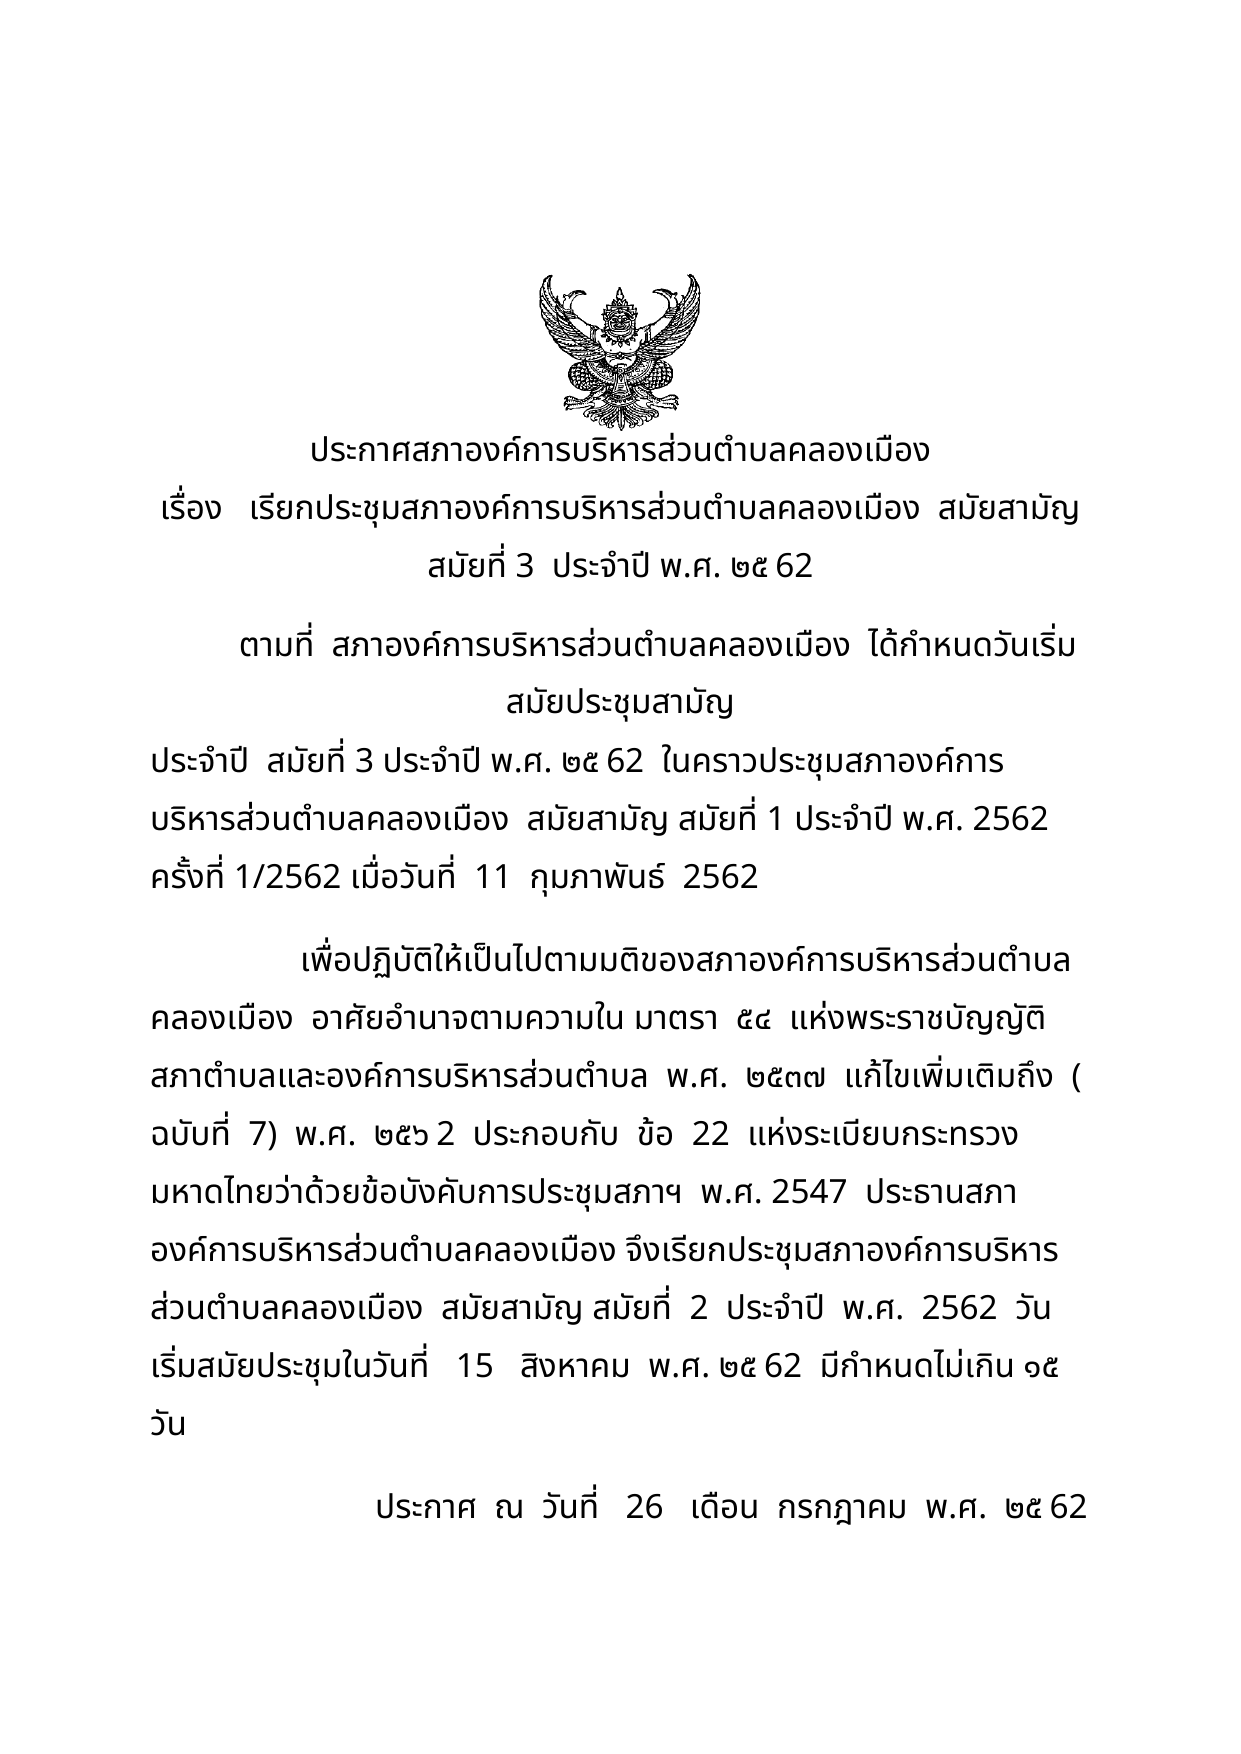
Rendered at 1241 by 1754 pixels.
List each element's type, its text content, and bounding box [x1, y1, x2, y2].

text เรื่อง เรียกประชุมสภาองค์การบริหารส่วนตำบลคลองเมือง สมัยสามัญ สมัยที่ 3 ประจำปี พ.ศ. ๒๕62 [150, 484, 1090, 592]
picture [529, 260, 712, 426]
text ประจำปี สมัยที่ 3 ประจำปี พ.ศ. ๒๕62 ในคราวประชุมสภาองค์การบริหารส่วนตำบลคลองเมือง สมัยสามัญ สมัยที่ 1 ประจำปี พ.ศ. 2562 ครั้งที่ 1/2562 เมื่อวันที่ 11 กุมภาพันธ์ 2562 [150, 736, 1090, 903]
text ประกาศ ณ วันที่ 26 เดือน กรกฎาคม พ.ศ. ๒๕62 [150, 1483, 1090, 1534]
text ตามที่ สภาองค์การบริหารส่วนตำบลคลองเมือง ได้กำหนดวันเริ่มสมัยประชุมสามัญ [150, 621, 1090, 729]
text ประกาศสภาองค์การบริหารส่วนตำบลคลองเมือง [150, 426, 1090, 476]
text เพื่อปฏิบัติให้เป็นไปตามมติของสภาองค์การบริหารส่วนตำบลคลองเมือง อาศัยอำนาจตามความใน มาตรา ๕๔ แห่งพระราชบัญญัติสภาตำบลและองค์การบริหารส่วนตำบล พ.ศ. ๒๕๓๗ แก้ไขเพิ่มเติมถึง (ฉบับที่ 7) พ.ศ. ๒๕๖2 ประกอบกับ ข้อ 22 แห่งระเบียบกระทรวงมหาดไทยว่าด้วยข้อบังคับการประชุมสภาฯ พ.ศ. 2547 ประธานสภาองค์การบริหารส่วนตำบลคลองเมือง จึงเรียกประชุมสภาองค์การบริหารส่วนตำบลคลองเมือง สมัยสามัญ สมัยที่ 2 ประจำปี พ.ศ. 2562 วันเริ่มสมัยประชุมในวันที่ 15 สิงหาคม พ.ศ. ๒๕62 มีกำหนดไม่เกิน ๑๕ วัน [150, 936, 1090, 1451]
